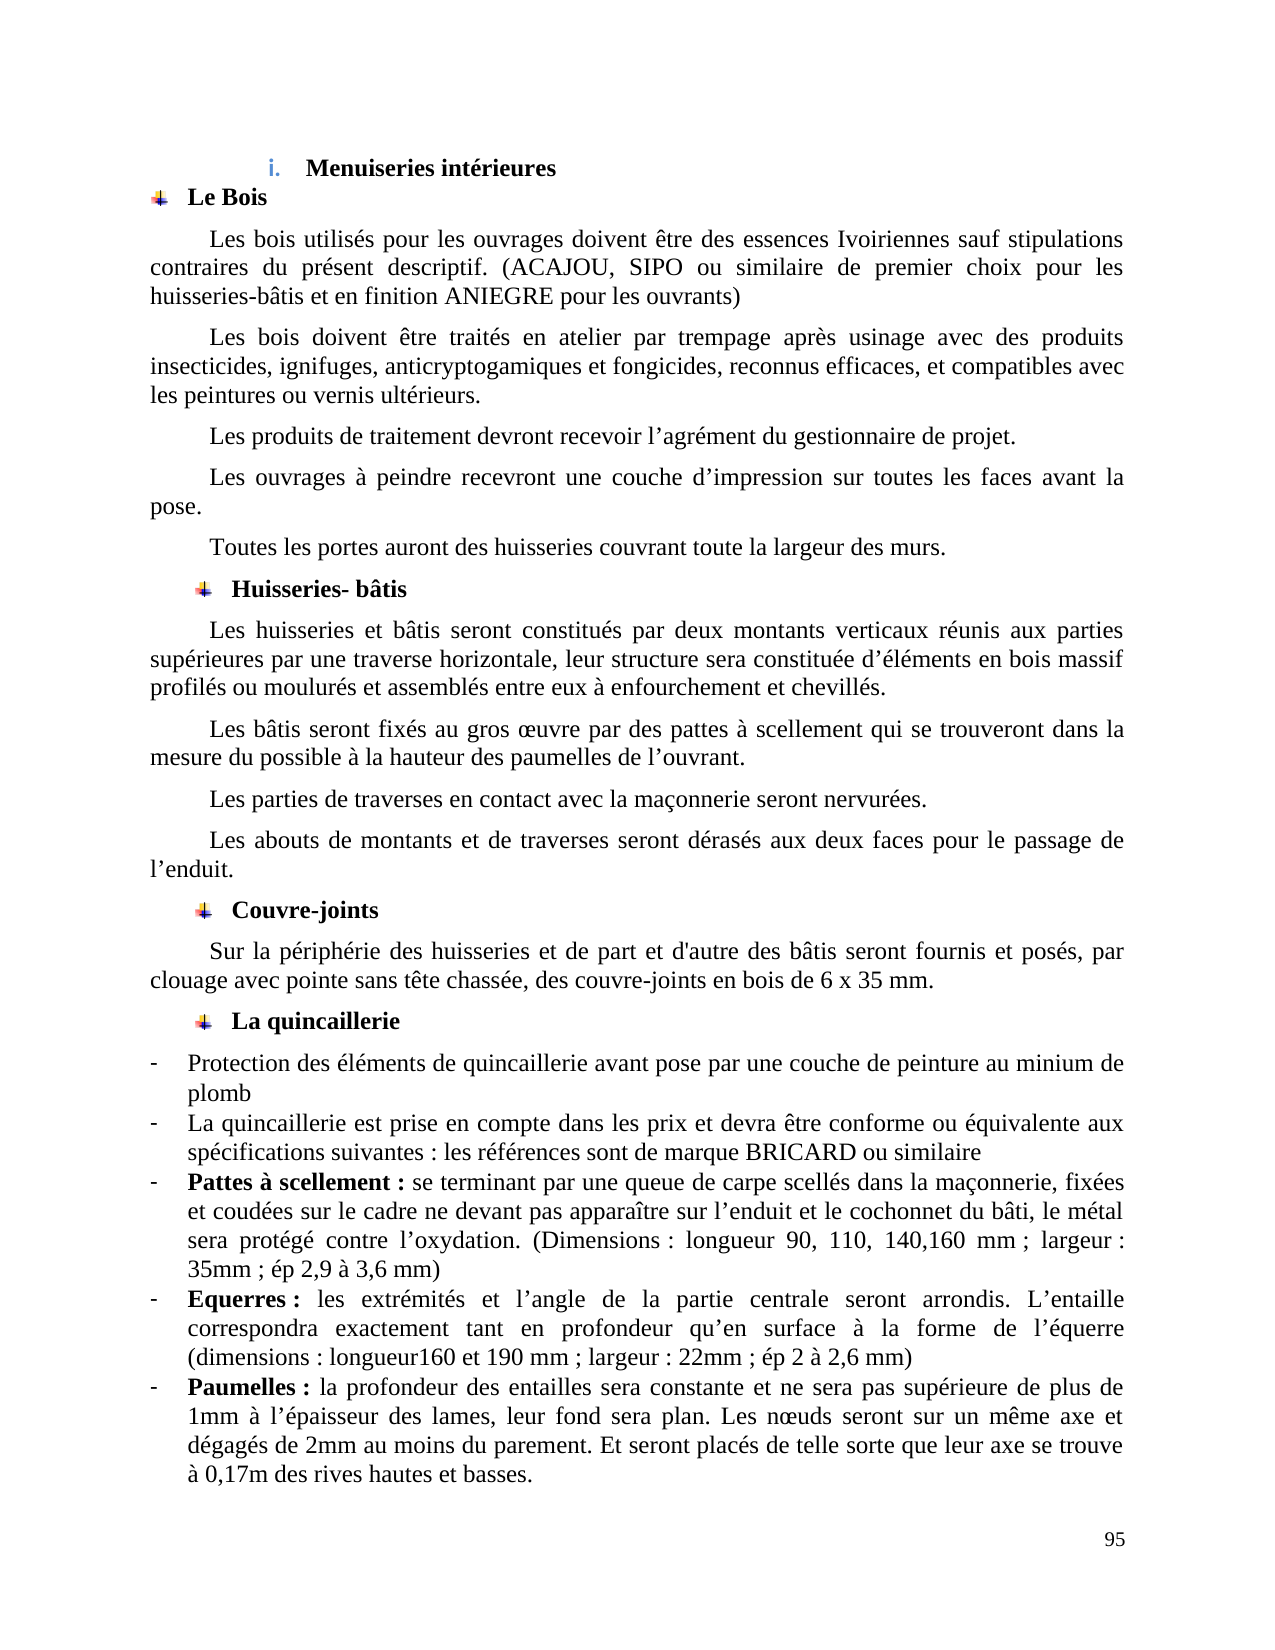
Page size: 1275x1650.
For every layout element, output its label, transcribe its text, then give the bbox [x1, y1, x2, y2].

list Couvre-joints [194, 895, 1125, 924]
list La quincaillerie est prise en compte dans les prix et devra être conforme ou équivalente aux spécifications suivantes : les références sont de marque BRICARD ou similaire [150, 1107, 1125, 1166]
text Les bois doivent être traités en atelier par trempage après usinage avec des produits insecticides, ignifuges, anticryptogamiques et fongicides, reconnus efficaces, et compatibles avec les peintures ou vernis ultérieurs. [150, 322, 1125, 409]
list La quincaillerie [194, 1006, 1125, 1035]
list Menuiseries intérieures [268, 152, 1125, 182]
picture [151, 189, 168, 206]
list Equerres : les extrémités et l’angle de la partie centrale seront arrondis. L’entaille correspondra exactement tant en profondeur qu’en surface à la forme de l’équerre (dimensions : longueur160 et 190 mm ; largeur : 22mm ; ép 2 à 2,6 mm) [150, 1283, 1125, 1371]
text Les produits de traitement devront recevoir l’agrément du gestionnaire de projet. [150, 421, 1125, 450]
text Les parties de traverses en contact avec la maçonnerie seront nervurées. [150, 784, 1125, 812]
text Les huisseries et bâtis seront constitués par deux montants verticaux réunis aux parties supérieures par une traverse horizontale, leur structure sera constituée d’éléments en bois massif profilés ou moulurés et assemblés entre eux à enfourchement et chevillés. [150, 615, 1125, 701]
text Les ouvrages à peindre recevront une couche d’impression sur toutes les faces avant la pose. [150, 462, 1125, 520]
list Le Bois [150, 182, 1125, 211]
list Pattes à scellement : se terminant par une queue de carpe scellés dans la maçonnerie, fixées et coudées sur le cadre ne devant pas apparaître sur l’enduit et le cochonnet du bâti, le métal sera protégé contre l’oxydation. (Dimensions : longueur 90, 110, 140,160 mm ; largeur : 35mm ; ép 2,9 à 3,6 mm) [150, 1166, 1125, 1283]
text Sur la périphérie des huisseries et de part et d'autre des bâtis seront fournis et posés, par clouage avec pointe sans tête chassée, des couvre-joints en bois de 6 x 35 mm. [150, 936, 1125, 994]
text Toutes les portes auront des huisseries couvrant toute la largeur des murs. [150, 532, 1125, 561]
picture [195, 580, 212, 597]
list Paumelles : la profondeur des entailles sera constante et ne sera pas supérieure de plus de 1mm à l’épaisseur des lames, leur fond sera plan. Les nœuds seront sur un même axe et dégagés de 2mm au moins du parement. Et seront placés de telle sorte que leur axe se trouve à 0,17m des rives hautes et basses. [150, 1371, 1125, 1487]
text Les abouts de montants et de traverses seront dérasés aux deux faces pour le passage de l’enduit. [150, 825, 1125, 882]
picture [195, 1013, 212, 1030]
picture [195, 901, 212, 919]
text Les bâtis seront fixés au gros œuvre par des pattes à scellement qui se trouveront dans la mesure du possible à la hauteur des paumelles de l’ouvrant. [150, 714, 1125, 771]
list Huisseries- bâtis [194, 574, 1125, 602]
text Les bois utilisés pour les ouvrages doivent être des essences Ivoiriennes sauf stipulations contraires du présent descriptif. (ACAJOU, SIPO ou similaire de premier choix pour les huisseries-bâtis et en finition ANIEGRE pour les ouvrants) [150, 224, 1125, 310]
list Protection des éléments de quincaillerie avant pose par une couche de peinture au minium de plomb [150, 1047, 1125, 1107]
